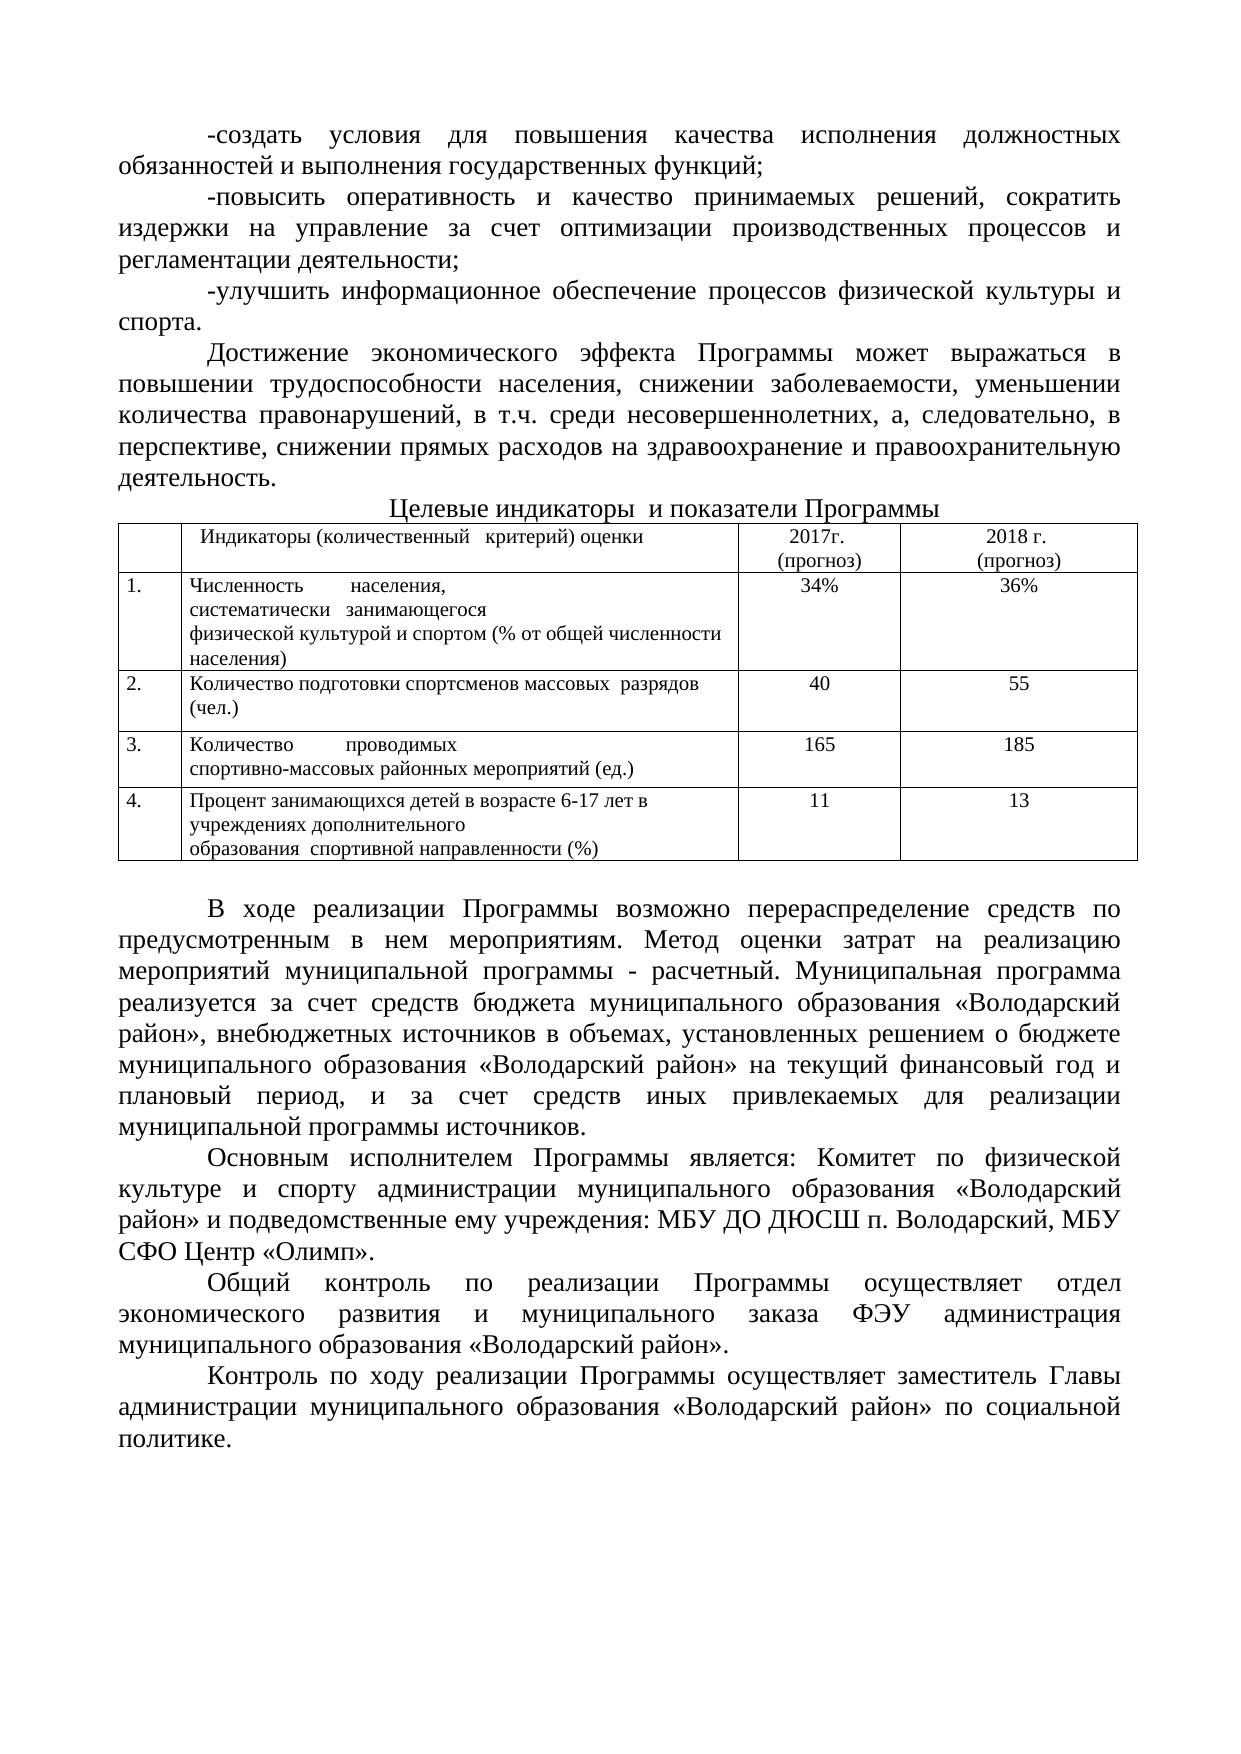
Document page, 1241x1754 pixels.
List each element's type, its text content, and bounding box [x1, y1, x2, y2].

table_cell 2. [119, 671, 181, 731]
text Контроль по ходу реализации Программы осуществляет заместитель Главы администрации муниципального образования «Володарский район» по социальной политике. [118, 1359, 1122, 1453]
table_cell 4. [119, 788, 181, 860]
table_cell Процент занимающихся детей в возрасте 6-17 лет в учреждениях дополнительного образования спортивной направленности (%) [182, 788, 738, 860]
text -улучшить информационное обеспечение процессов физической культуры и спорта. [118, 274, 1122, 336]
text Достижение экономического эффекта Программы может выражаться в повышении трудоспособности населения, снижении заболеваемости, уменьшении количества правонарушений, в т.ч. среди несовершеннолетних, а, следовательно, в перспективе, снижении прямых расходов на здравоохранение и правоохранительную деятельность. [118, 336, 1122, 492]
table_cell 36% [901, 573, 1137, 669]
text -повысить оперативность и качество принимаемых решений, сократить издержки на управление за счет оптимизации производственных процессов и регламентации деятельности; [118, 180, 1122, 274]
text В ходе реализации Программы возможно перераспределение средств по предусмотренным в нем мероприятиям. Метод оценки затрат на реализацию мероприятий муниципальной программы - расчетный. Муниципальная программа реализуется за счет средств бюджета муниципального образования «Володарский район», внебюджетных источников в объемах, установленных решением о бюджете муниципального образования «Володарский район» на текущий финансовый год и плановый период, и за счет средств иных привлекаемых для реализации муниципальной программы источников. [118, 892, 1122, 1141]
text Основным исполнителем Программы является: Комитет по физической культуре и спорту администрации муниципального образования «Володарский район» и подведомственные ему учреждения: МБУ ДО ДЮСШ п. Володарский, МБУ СФО Центр «Олимп». [118, 1141, 1122, 1266]
table_cell 13 [901, 788, 1137, 860]
table_cell 1. [119, 573, 181, 669]
text -создать условия для повышения качества исполнения должностных обязанностей и выполнения государственных функций; [118, 118, 1122, 180]
table_header 2018 г. (прогноз) [901, 524, 1137, 572]
text Общий контроль по реализации Программы осуществляет отдел экономического развития и муниципального заказа ФЭУ администрация муниципального образования «Володарский район». [118, 1266, 1122, 1359]
table_header 2017г. (прогноз) [739, 524, 900, 572]
table_header [119, 524, 181, 572]
table_cell 185 [901, 732, 1137, 787]
table_cell 165 [739, 732, 900, 787]
table_cell 11 [739, 788, 900, 860]
table_cell 55 [901, 671, 1137, 731]
table_cell Количество проводимых спортивно-массовых районных мероприятий (ед.) [182, 732, 738, 787]
table_cell Численность населения, систематически занимающегося физической культурой и спортом (% от общей численности населения) [182, 573, 738, 669]
text Целевые индикаторы и показатели Программы [118, 492, 1122, 523]
table_cell 3. [119, 732, 181, 787]
table_cell Количество подготовки спортсменов массовых разрядов (чел.) [182, 671, 738, 731]
table_cell 40 [739, 671, 900, 731]
table_header Индикаторы (количественный критерий) оценки [182, 524, 738, 572]
table_cell 34% [739, 573, 900, 669]
